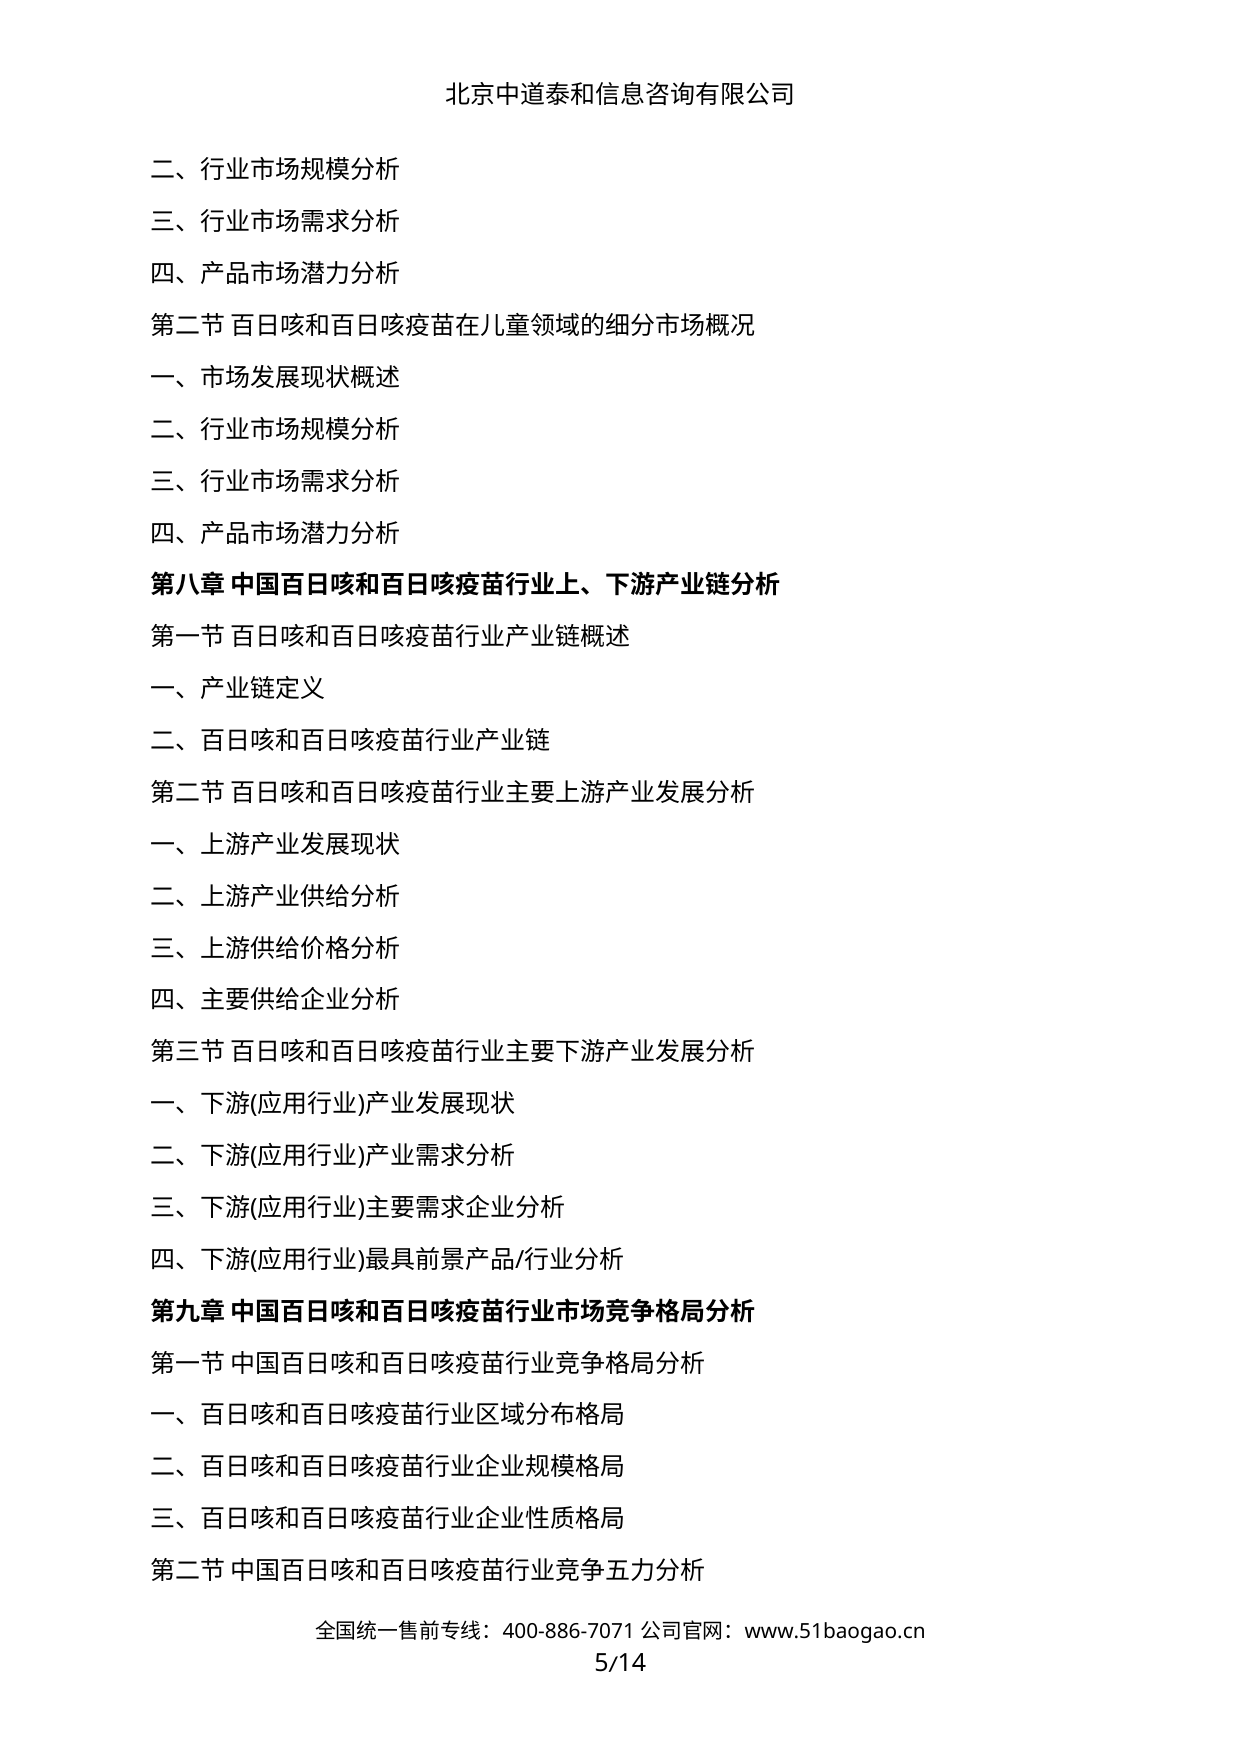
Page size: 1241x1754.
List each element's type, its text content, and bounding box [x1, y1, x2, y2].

text 二、行业市场规模分析 [150, 409, 1090, 446]
text 二、下游(应用行业)产业需求分析 [150, 1136, 1090, 1172]
text 第九章 中国百日咳和百日咳疫苗行业市场竞争格局分析 [150, 1291, 1090, 1327]
text 三、行业市场需求分析 [150, 202, 1090, 238]
text 第二节 百日咳和百日咳疫苗在儿童领域的细分市场概况 [150, 306, 1090, 342]
text 第一节 百日咳和百日咳疫苗行业产业链概述 [150, 617, 1090, 653]
text 二、百日咳和百日咳疫苗行业产业链 [150, 721, 1090, 757]
text 三、行业市场需求分析 [150, 461, 1090, 497]
text 二、百日咳和百日咳疫苗行业企业规模格局 [150, 1447, 1090, 1483]
text 第八章 中国百日咳和百日咳疫苗行业上、下游产业链分析 [150, 565, 1090, 601]
text 二、行业市场规模分析 [150, 150, 1090, 186]
text 一、下游(应用行业)产业发展现状 [150, 1084, 1090, 1120]
text 第三节 百日咳和百日咳疫苗行业主要下游产业发展分析 [150, 1032, 1090, 1068]
text 四、产品市场潜力分析 [150, 254, 1090, 290]
text 三、下游(应用行业)主要需求企业分析 [150, 1187, 1090, 1224]
text 三、百日咳和百日咳疫苗行业企业性质格局 [150, 1499, 1090, 1535]
text 第二节 中国百日咳和百日咳疫苗行业竞争五力分析 [150, 1551, 1090, 1587]
text 四、产品市场潜力分析 [150, 513, 1090, 549]
text 一、产业链定义 [150, 669, 1090, 705]
text 第一节 中国百日咳和百日咳疫苗行业竞争格局分析 [150, 1343, 1090, 1379]
text 二、上游产业供给分析 [150, 876, 1090, 912]
text 第二节 百日咳和百日咳疫苗行业主要上游产业发展分析 [150, 772, 1090, 809]
text 四、下游(应用行业)最具前景产品/行业分析 [150, 1239, 1090, 1276]
text 四、主要供给企业分析 [150, 980, 1090, 1016]
text 一、上游产业发展现状 [150, 824, 1090, 861]
text 三、上游供给价格分析 [150, 928, 1090, 964]
text 一、百日咳和百日咳疫苗行业区域分布格局 [150, 1395, 1090, 1431]
text 一、市场发展现状概述 [150, 357, 1090, 394]
